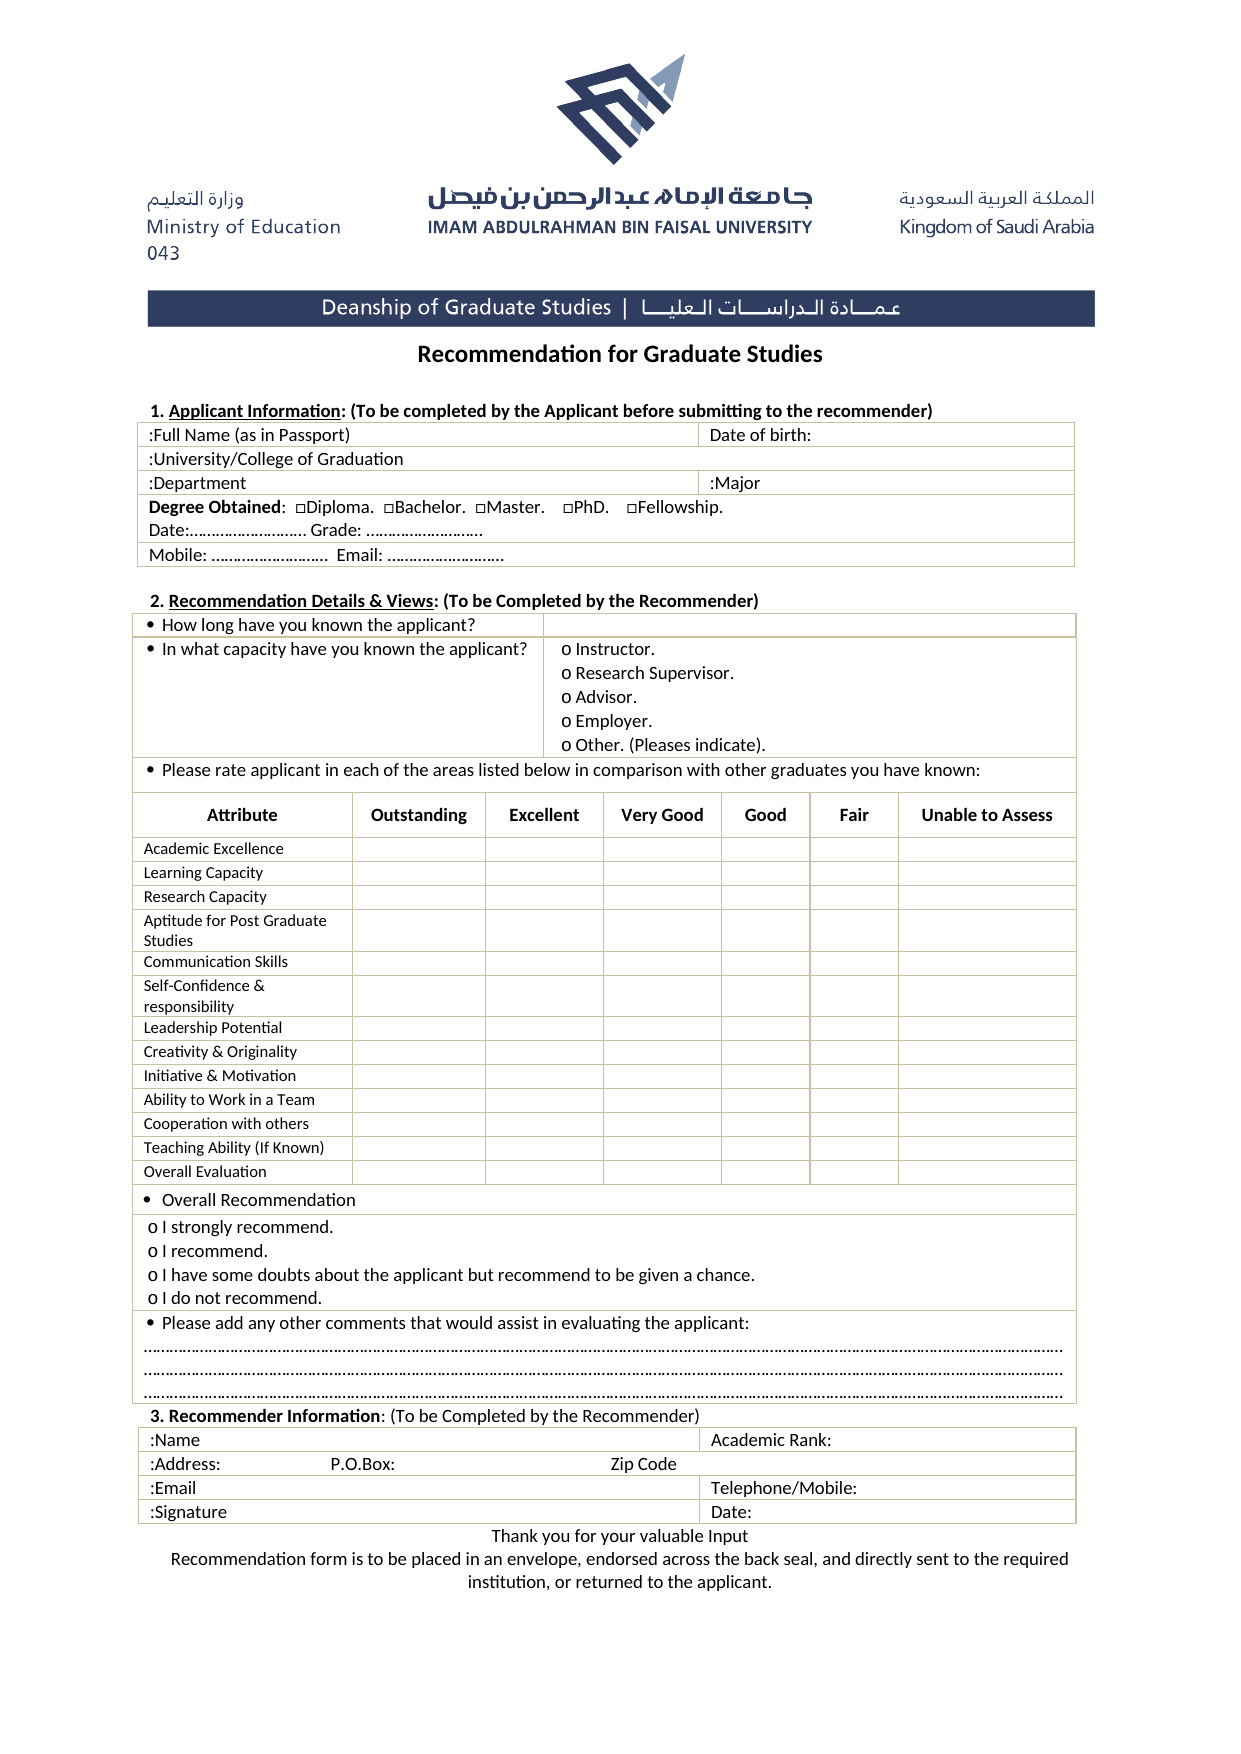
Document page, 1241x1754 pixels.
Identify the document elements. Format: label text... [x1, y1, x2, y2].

table_cell [811, 838, 898, 861]
table_cell [604, 1161, 721, 1184]
table_cell Instructor. Research Supervisor. Advisor. Employer. Other. (Pleases indicate). [544, 638, 1076, 757]
table_cell [722, 1161, 809, 1184]
table_cell [722, 1041, 809, 1064]
table_cell Academic Excellence [133, 838, 352, 861]
table_cell [811, 886, 898, 909]
table_cell Please add any other comments that would assist in evaluating the applicant: ……………………………………………………………………………………………………………………………………………………………………………………………………………………………………………………………………………………………………………………………………………………………………………………………………………………………………………………………………………………………………………………………………………………………………………………… [133, 1311, 1076, 1403]
table_cell [486, 1113, 603, 1136]
table_cell [899, 952, 1076, 974]
table_cell [604, 1113, 721, 1136]
picture [0, 43, 1241, 339]
table_cell [722, 886, 809, 909]
table_cell [604, 1065, 721, 1088]
table_cell [899, 1161, 1076, 1184]
table_cell [811, 1137, 898, 1160]
table_cell [899, 1041, 1076, 1064]
text 2. Recommendation Details & Views: (To be Completed by the Recommender) [150, 589, 1090, 612]
table_cell [811, 1017, 898, 1040]
table_cell [899, 910, 1076, 951]
table_cell [722, 952, 809, 974]
table_cell [811, 976, 898, 1016]
table_cell [722, 910, 809, 951]
table_cell [353, 952, 485, 974]
table_header [544, 614, 1075, 636]
table_cell [604, 952, 721, 974]
table_cell Mobile: ……………………… Email: ……………………… [138, 543, 1074, 566]
table_cell [722, 1089, 809, 1112]
table_cell [722, 1065, 809, 1088]
table_cell Initiative & Motivation [133, 1065, 352, 1088]
table_cell Ability to Work in a Team [133, 1089, 352, 1112]
table_cell Degree Obtained: □Diploma. □Bachelor. □Master. □PhD. □Fellowship. Date:……………………… Grade: ……………………… [138, 495, 1074, 542]
table_cell [486, 952, 603, 974]
table_cell [486, 976, 603, 1016]
table_cell [353, 1089, 485, 1112]
table_cell [353, 1017, 485, 1040]
table_cell Learning Capacity [133, 862, 352, 885]
table_cell Leadership Potential [133, 1017, 352, 1040]
table_cell Date: [700, 1500, 1075, 1523]
table_cell [353, 1041, 485, 1064]
table_cell [811, 1161, 898, 1184]
table_cell [899, 1113, 1076, 1136]
table_cell [353, 886, 485, 909]
table_cell Cooperation with others [133, 1113, 352, 1136]
table_cell [811, 1113, 898, 1136]
text Thank you for your valuable Input [150, 1524, 1090, 1547]
table_cell Overall Recommendation [133, 1185, 1076, 1214]
text Recommendation for Graduate Studies [150, 150, 1090, 369]
table_cell Telephone/Mobile: [700, 1476, 1075, 1499]
table_cell [353, 838, 485, 861]
table_cell [722, 976, 809, 1016]
table_cell [604, 838, 721, 861]
table_header Academic Rank: [700, 1428, 1075, 1451]
table_cell [353, 862, 485, 885]
table_cell [486, 1041, 603, 1064]
table_cell [486, 1089, 603, 1112]
table_cell [353, 1161, 485, 1184]
table_cell [722, 1017, 809, 1040]
table_cell [353, 910, 485, 951]
table_cell [604, 862, 721, 885]
table_cell [486, 1161, 603, 1184]
table_cell Address: P.O.Box: Zip Code: [139, 1452, 1075, 1475]
table_cell [899, 838, 1076, 861]
table_cell Outstanding [353, 793, 485, 837]
text 1. Applicant Information: (To be completed by the Applicant before submitting to the recommender) [150, 399, 1090, 422]
table_cell [353, 1137, 485, 1160]
table_header Full Name (as in Passport): [138, 423, 698, 446]
table_cell Major: [699, 471, 1074, 494]
table_cell [811, 1065, 898, 1088]
table_cell [811, 910, 898, 951]
table_cell [722, 862, 809, 885]
text Recommendation form is to be placed in an envelope, endorsed across the back seal, and directly sent to the required institution, or returned to the applicant. [150, 1547, 1090, 1593]
table_header Name: [139, 1428, 699, 1451]
table_cell [604, 910, 721, 951]
table_cell [722, 838, 809, 861]
table_header How long have you known the applicant? [133, 614, 543, 636]
table_cell [811, 1041, 898, 1064]
table_cell [486, 862, 603, 885]
table_cell Good [722, 793, 809, 837]
table_cell Teaching Ability (If Known) [133, 1137, 352, 1160]
table_cell [353, 976, 485, 1016]
table_cell Overall Evaluation [133, 1161, 352, 1184]
table_cell [353, 1065, 485, 1088]
table_cell [899, 1065, 1076, 1088]
table_cell University/College of Graduation: [138, 447, 1074, 470]
table_cell [486, 1137, 603, 1160]
table_cell [604, 1017, 721, 1040]
table_cell Aptitude for Post Graduate Studies [133, 910, 352, 951]
table_cell [899, 862, 1076, 885]
table_cell Communication Skills [133, 952, 352, 974]
table_cell [899, 886, 1076, 909]
table_cell Signature: [139, 1500, 699, 1523]
table_cell [604, 886, 721, 909]
table_cell Very Good [604, 793, 721, 837]
table_cell Please rate applicant in each of the areas listed below in comparison with other graduates you have known: [133, 758, 1076, 792]
table_cell Unable to Assess [899, 793, 1076, 837]
table_cell [604, 1089, 721, 1112]
table_cell [604, 1041, 721, 1064]
table_cell [811, 1089, 898, 1112]
table_cell Attribute [133, 793, 352, 837]
table_cell In what capacity have you known the applicant? [133, 638, 543, 757]
table_cell Fair [811, 793, 898, 837]
table_cell [604, 1137, 721, 1160]
table_cell Email: [139, 1476, 699, 1499]
table_cell [486, 838, 603, 861]
table_cell [486, 1065, 603, 1088]
table_cell Self-Confidence & responsibility [133, 976, 352, 1016]
table_cell [722, 1137, 809, 1160]
table_cell [604, 976, 721, 1016]
table_cell [899, 1089, 1076, 1112]
table_cell [811, 862, 898, 885]
text 3. Recommender Information: (To be Completed by the Recommender) [150, 1404, 1090, 1427]
table_cell Excellent [486, 793, 603, 837]
table_cell [486, 886, 603, 909]
table_cell Creativity & Originality [133, 1041, 352, 1064]
table_cell [899, 976, 1076, 1016]
table_cell Department: [138, 471, 698, 494]
table_cell [486, 910, 603, 951]
table_header Date of birth: [699, 423, 1074, 446]
table_cell [353, 1113, 485, 1136]
table_cell Research Capacity [133, 886, 352, 909]
table_cell I strongly recommend. I recommend. I have some doubts about the applicant but recommend to be given a chance. I do not recommend. [133, 1215, 1076, 1310]
table_cell [811, 952, 898, 974]
table_cell [486, 1017, 603, 1040]
table_cell [899, 1137, 1076, 1160]
table_cell [899, 1017, 1076, 1040]
table_cell [722, 1113, 809, 1136]
